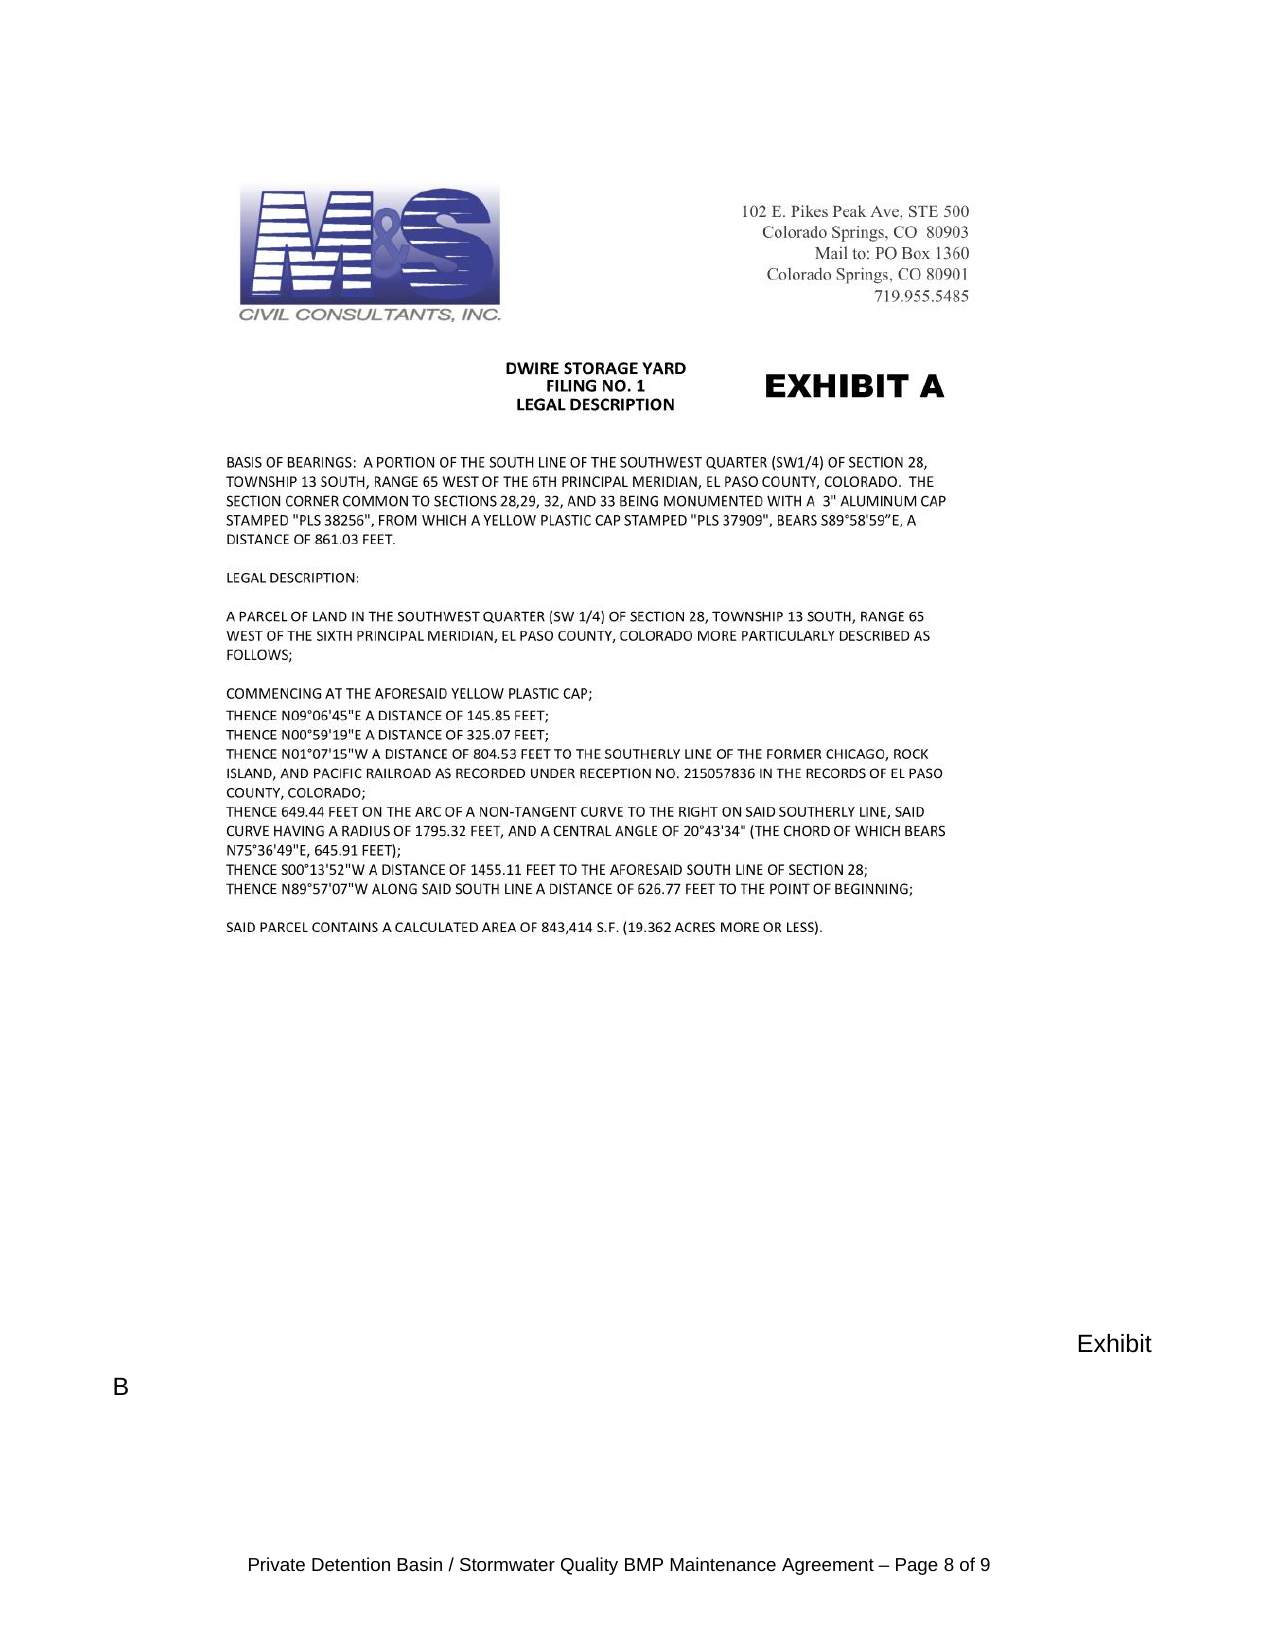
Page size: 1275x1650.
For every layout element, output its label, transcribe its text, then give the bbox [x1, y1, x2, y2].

picture [112, 105, 1077, 1353]
